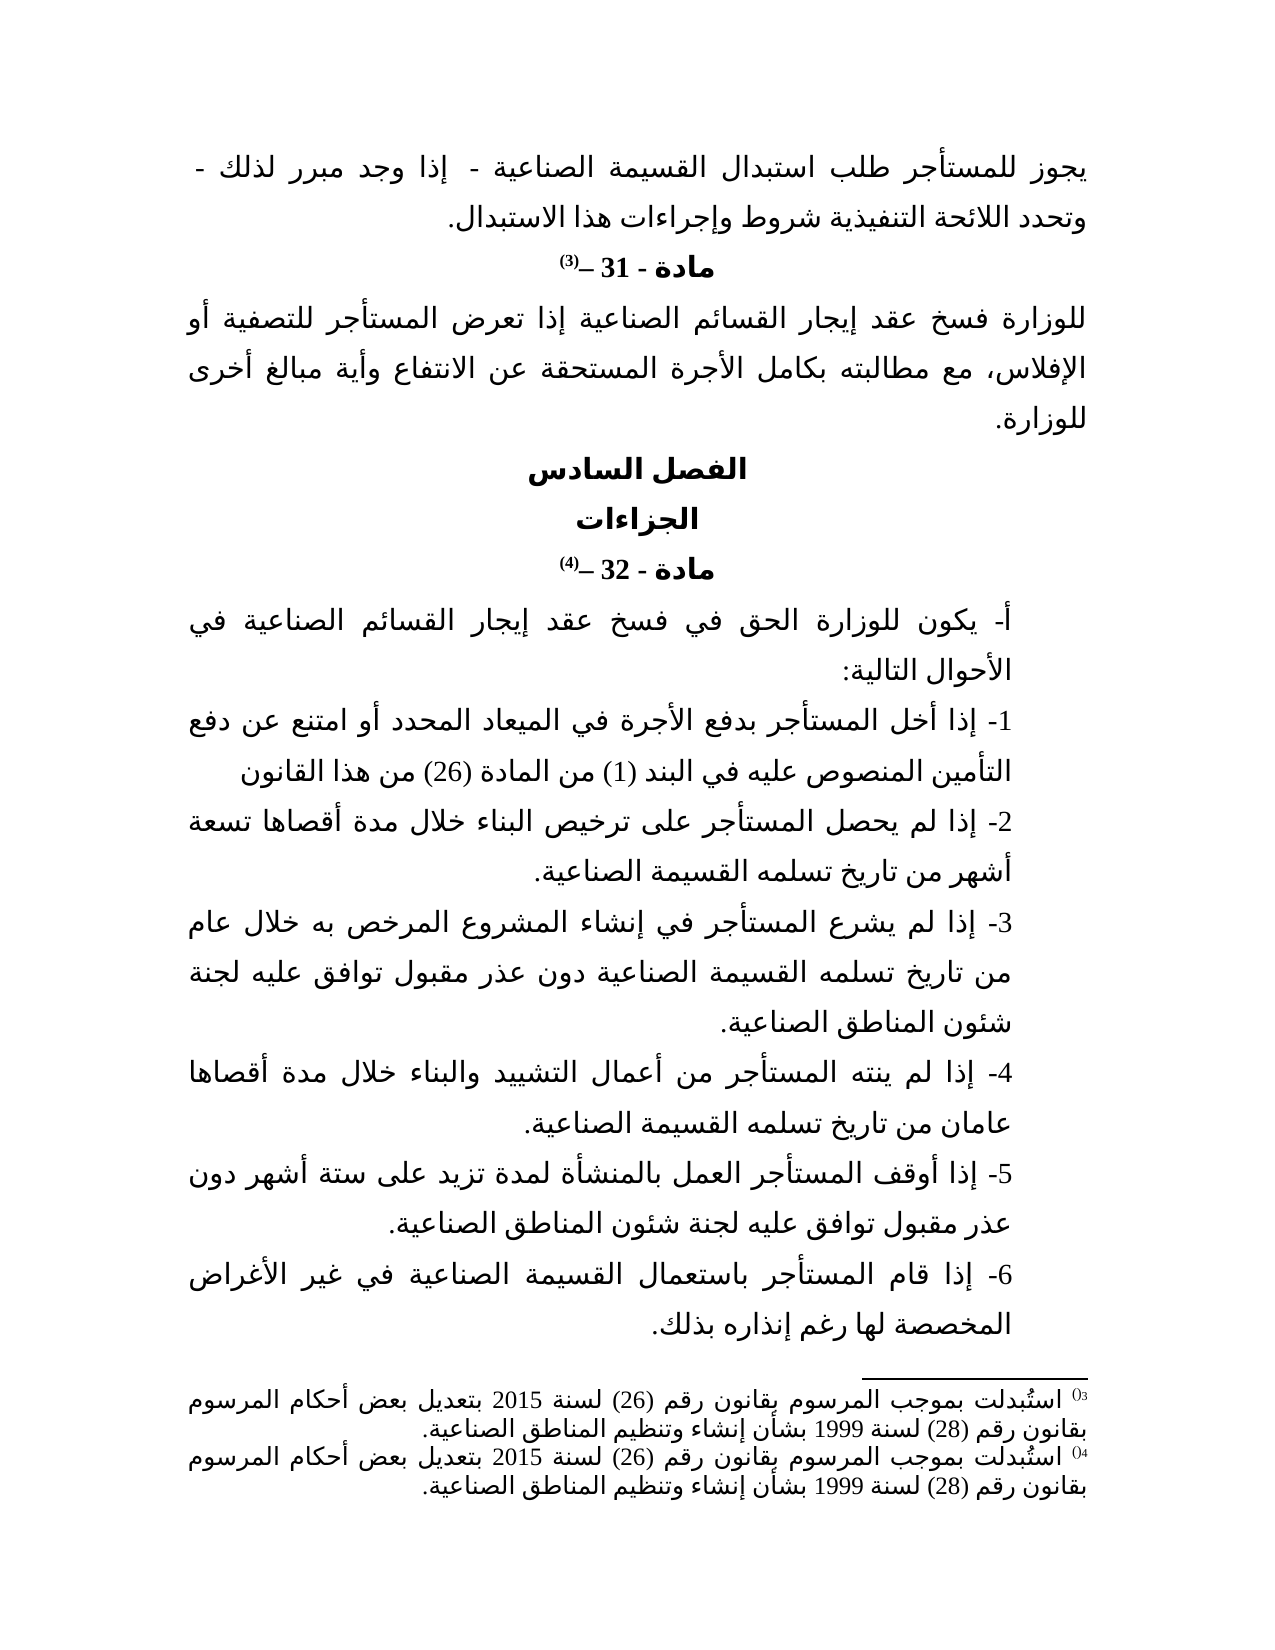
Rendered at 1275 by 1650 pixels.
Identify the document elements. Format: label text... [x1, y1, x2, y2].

text 4- إذا لم ينته المستأجر من أعمال التشييد والبناء خلال مدة أقصاها عامان من تاريخ تسلمه القسيمة الصناعية. [187, 1056, 1012, 1139]
text يجوز للمستأجر طلب استبدال القسيمة الصناعية - إذا وجد مبرر لذلك - وتحدد اللائحة التنفيذية شروط وإجراءات هذا الاستبدال. [187, 150, 1087, 234]
text الجزاءات [187, 502, 1087, 536]
text للوزارة فسخ عقد إيجار القسائم الصناعية إذا تعرض المستأجر للتصفية أو الإفلاس، مع مطالبته بكامل الأجرة المستحقة عن الانتفاع وأية مبالغ أخرى للوزارة. [187, 301, 1087, 435]
text 3- إذا لم يشرع المستأجر في إنشاء المشروع المرخص به خلال عام من تاريخ تسلمه القسيمة الصناعية دون عذر مقبول توافق عليه لجنة شئون المناطق الصناعية. [187, 905, 1012, 1039]
text 2- إذا لم يحصل المستأجر على ترخيص البناء خلال مدة أقصاها تسعة أشهر من تاريخ تسلمه القسيمة الصناعية. [187, 804, 1012, 888]
subtitle الفصل السادس [187, 452, 1087, 485]
text مادة - 32 –() [187, 552, 1087, 586]
text 1- إذا أخل المستأجر بدفع الأجرة في الميعاد المحدد أو امتنع عن دفع التأمين المنصوص عليه في البند (1) من المادة (26) من هذا القانون [187, 703, 1012, 787]
text مادة - 31 –() [187, 251, 1087, 284]
text 5- إذا أوقف المستأجر العمل بالمنشأة لمدة تزيد على ستة أشهر دون عذر مقبول توافق عليه لجنة شئون المناطق الصناعية. [187, 1156, 1012, 1240]
text أ- يكون للوزارة الحق في فسخ عقد إيجار القسائم الصناعية في الأحوال التالية: [187, 603, 1012, 687]
text 6- إذا قام المستأجر باستعمال القسيمة الصناعية في غير الأغراض المخصصة لها رغم إنذاره بذلك. [187, 1257, 1012, 1341]
